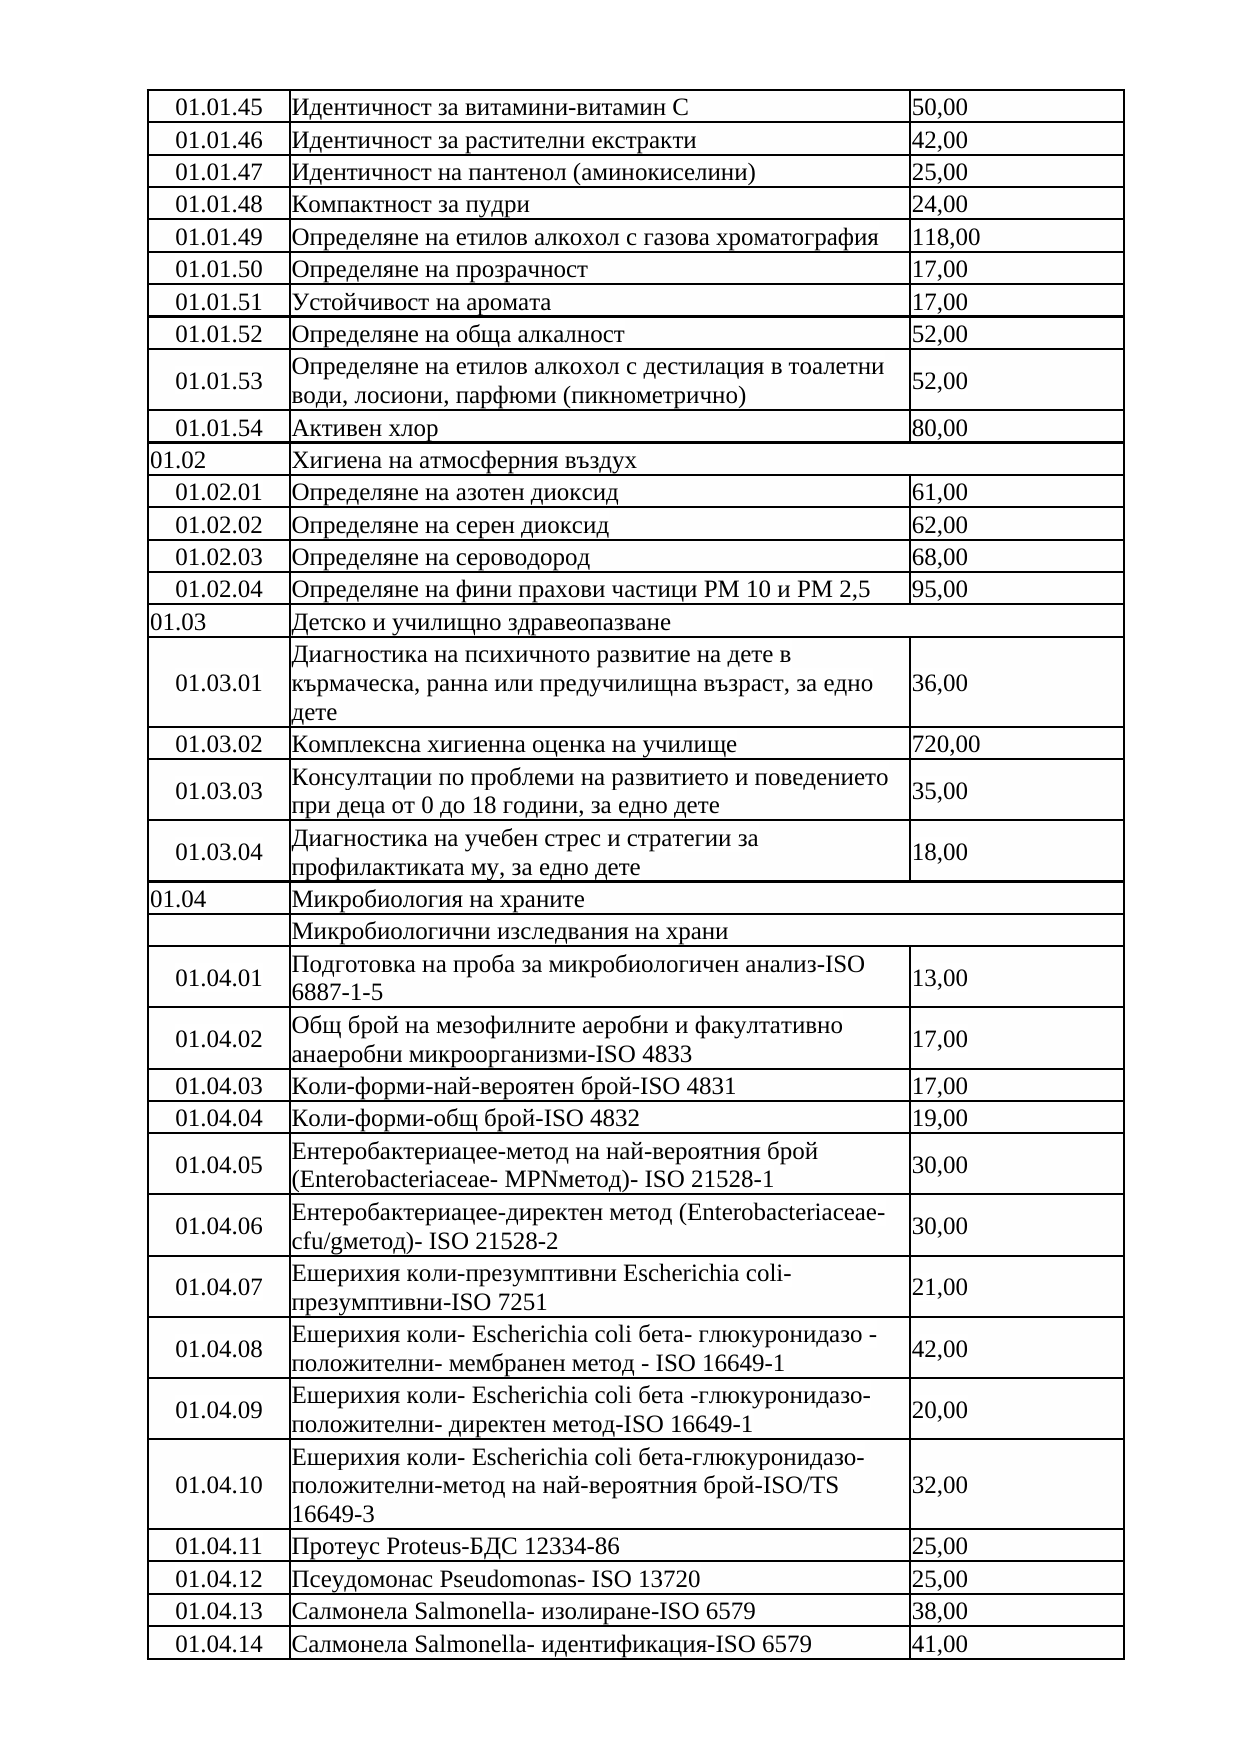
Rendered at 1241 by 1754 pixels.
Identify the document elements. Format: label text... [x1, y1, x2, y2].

table_cell 01.04.09 [149, 1379, 289, 1438]
table_cell 01.04.04 [149, 1102, 289, 1132]
table_cell Идентичност за витамини-витамин С [291, 91, 909, 121]
table_cell 01.01.47 [149, 156, 289, 186]
table_cell Детско и училищно здравеопазване [291, 605, 1123, 636]
table_cell 01.01.51 [149, 285, 289, 315]
table_cell 01.03.01 [149, 638, 289, 726]
table_cell 01.04.08 [149, 1318, 289, 1377]
table_cell Ешерихия коли- Escherichia coli бета- глюкуронидазо - положителни- мембранен метод - ISO 16649-1 [291, 1318, 909, 1377]
table_cell 01.04.14 [149, 1627, 289, 1657]
table_cell Определяне на етилов алкохол с дестилация в тоалетни води, лосиони, парфюми (пикнометрично) [291, 350, 909, 409]
table_cell 42,00 [911, 1318, 1123, 1377]
table_cell 01.04 [149, 883, 289, 913]
table_cell 18,00 [911, 821, 1123, 880]
table_cell Ешерихия коли-презумптивни Escherichia coli-презумптивни-ISO 7251 [291, 1257, 909, 1316]
table_cell Определяне на етилов алкохол с газова хроматография [291, 220, 909, 251]
table_cell 01.03.03 [149, 760, 289, 819]
table_cell 25,00 [911, 1562, 1123, 1593]
table_cell 21,00 [911, 1257, 1123, 1316]
table_cell Подготовка на проба за микробиологичен анализ-ISO 6887-1-5 [291, 947, 909, 1006]
table_cell 25,00 [911, 156, 1123, 186]
table_cell 17,00 [911, 253, 1123, 283]
table_cell 95,00 [911, 573, 1123, 603]
table_cell 118,00 [911, 220, 1123, 251]
table_cell Идентичност за растителни екстракти [291, 123, 909, 153]
table_cell Устойчивост на аромата [291, 285, 909, 315]
table_cell 01.01.48 [149, 188, 289, 218]
table_cell 01.04.05 [149, 1134, 289, 1193]
table_cell 17,00 [911, 285, 1123, 315]
table_cell Определяне на азотен диоксид [291, 476, 909, 506]
table_cell 01.02 [149, 444, 289, 474]
table_cell 13,00 [911, 947, 1123, 1006]
table_cell Хигиена на атмосферния въздух [291, 444, 1123, 474]
table_cell 01.04.13 [149, 1595, 289, 1625]
table_cell Активен хлор [291, 411, 909, 441]
table_cell Салмонела Salmonella- идентификация-ISO 6579 [291, 1627, 909, 1657]
table_cell 01.03 [149, 605, 289, 636]
table_cell Коли-форми-общ брой-ISO 4832 [291, 1102, 909, 1132]
table_cell 68,00 [911, 541, 1123, 571]
table_cell Определяне на обща алкалност [291, 318, 909, 348]
table_cell 42,00 [911, 123, 1123, 153]
table_cell 17,00 [911, 1008, 1123, 1067]
table_cell 01.04.10 [149, 1440, 289, 1528]
table_cell 01.04.02 [149, 1008, 289, 1067]
table_cell 01.03.02 [149, 728, 289, 758]
table_cell 01.02.02 [149, 508, 289, 538]
table_cell 30,00 [911, 1134, 1123, 1193]
table_cell 24,00 [911, 188, 1123, 218]
table_cell Консултации по проблеми на развитието и поведението при деца от 0 до 18 години, за едно дете [291, 760, 909, 819]
table_cell 01.04.07 [149, 1257, 289, 1316]
table_cell Протеус Proteus-БДС 12334-86 [291, 1530, 909, 1560]
table_cell 35,00 [911, 760, 1123, 819]
table_cell 20,00 [911, 1379, 1123, 1438]
table_cell 01.02.04 [149, 573, 289, 603]
table_cell Компактност за пудри [291, 188, 909, 218]
table_cell Коли-форми-най-вероятен брой-ISO 4831 [291, 1070, 909, 1100]
table_cell Определяне на фини прахови частици РМ 10 и РМ 2,5 [291, 573, 909, 603]
table_cell [149, 915, 289, 945]
table_cell Комплексна хигиенна оценка на училище [291, 728, 909, 758]
table_cell 80,00 [911, 411, 1123, 441]
table_cell 01.04.01 [149, 947, 289, 1006]
table_cell Диагностика на учебен стрес и стратегии за профилактиката му, за едно дете [291, 821, 909, 880]
table_cell 01.01.49 [149, 220, 289, 251]
table_cell 38,00 [911, 1595, 1123, 1625]
table_cell 01.04.11 [149, 1530, 289, 1560]
table_cell 01.01.50 [149, 253, 289, 283]
table_cell 25,00 [911, 1530, 1123, 1560]
table_cell 01.01.46 [149, 123, 289, 153]
table_cell Псеудомонас Pseudomonas- ISO 13720 [291, 1562, 909, 1593]
table_cell 62,00 [911, 508, 1123, 538]
table_cell 01.01.52 [149, 318, 289, 348]
table_cell Общ брой на мезофилните аеробни и факултативно анаеробни микроорганизми-ISO 4833 [291, 1008, 909, 1067]
table_cell Салмонела Salmonella- изолиране-ISO 6579 [291, 1595, 909, 1625]
table_cell 17,00 [911, 1070, 1123, 1100]
table_cell Определяне на сероводород [291, 541, 909, 571]
table_cell Определяне на прозрачност [291, 253, 909, 283]
table_cell 61,00 [911, 476, 1123, 506]
table_cell 32,00 [911, 1440, 1123, 1528]
table_cell 01.01.45 [149, 91, 289, 121]
table_cell Микробиологични изследвания на храни [291, 915, 1123, 945]
table_cell 01.03.04 [149, 821, 289, 880]
table_cell 01.01.54 [149, 411, 289, 441]
table_cell 36,00 [911, 638, 1123, 726]
table_cell Ентеробактериацее-метод на най-вероятния брой (Enterobacteriaceae- MPNметод)- ISO 21528-1 [291, 1134, 909, 1193]
table_cell 50,00 [911, 91, 1123, 121]
table_cell 01.04.12 [149, 1562, 289, 1593]
table_cell 01.04.03 [149, 1070, 289, 1100]
table_cell 41,00 [911, 1627, 1123, 1657]
table_cell 720,00 [911, 728, 1123, 758]
table_cell Определяне на серен диоксид [291, 508, 909, 538]
table_cell 01.04.06 [149, 1195, 289, 1254]
table_cell Идентичност на пантенол (аминокиселини) [291, 156, 909, 186]
table_cell Микробиология на храните [291, 883, 1123, 913]
table_cell 30,00 [911, 1195, 1123, 1254]
table_cell 19,00 [911, 1102, 1123, 1132]
table_cell Ентеробактериацее-директен метод (Enterobacteriaceae- cfu/gметод)- ISO 21528-2 [291, 1195, 909, 1254]
table_cell 01.02.03 [149, 541, 289, 571]
table_cell Ешерихия коли- Escherichia coli бета-глюкуронидазо-положителни-метод на най-вероятния брой-ISO/TS 16649-3 [291, 1440, 909, 1528]
table_cell 01.01.53 [149, 350, 289, 409]
table_cell Диагностика на психичното развитие на дете в кърмаческа, ранна или предучилищна възраст, за едно дете [291, 638, 909, 726]
table_cell 52,00 [911, 350, 1123, 409]
table_cell 52,00 [911, 318, 1123, 348]
table_cell 01.02.01 [149, 476, 289, 506]
table_cell Ешерихия коли- Escherichia coli бета -глюкуронидазо- положителни- директен метод-ISO 16649-1 [291, 1379, 909, 1438]
